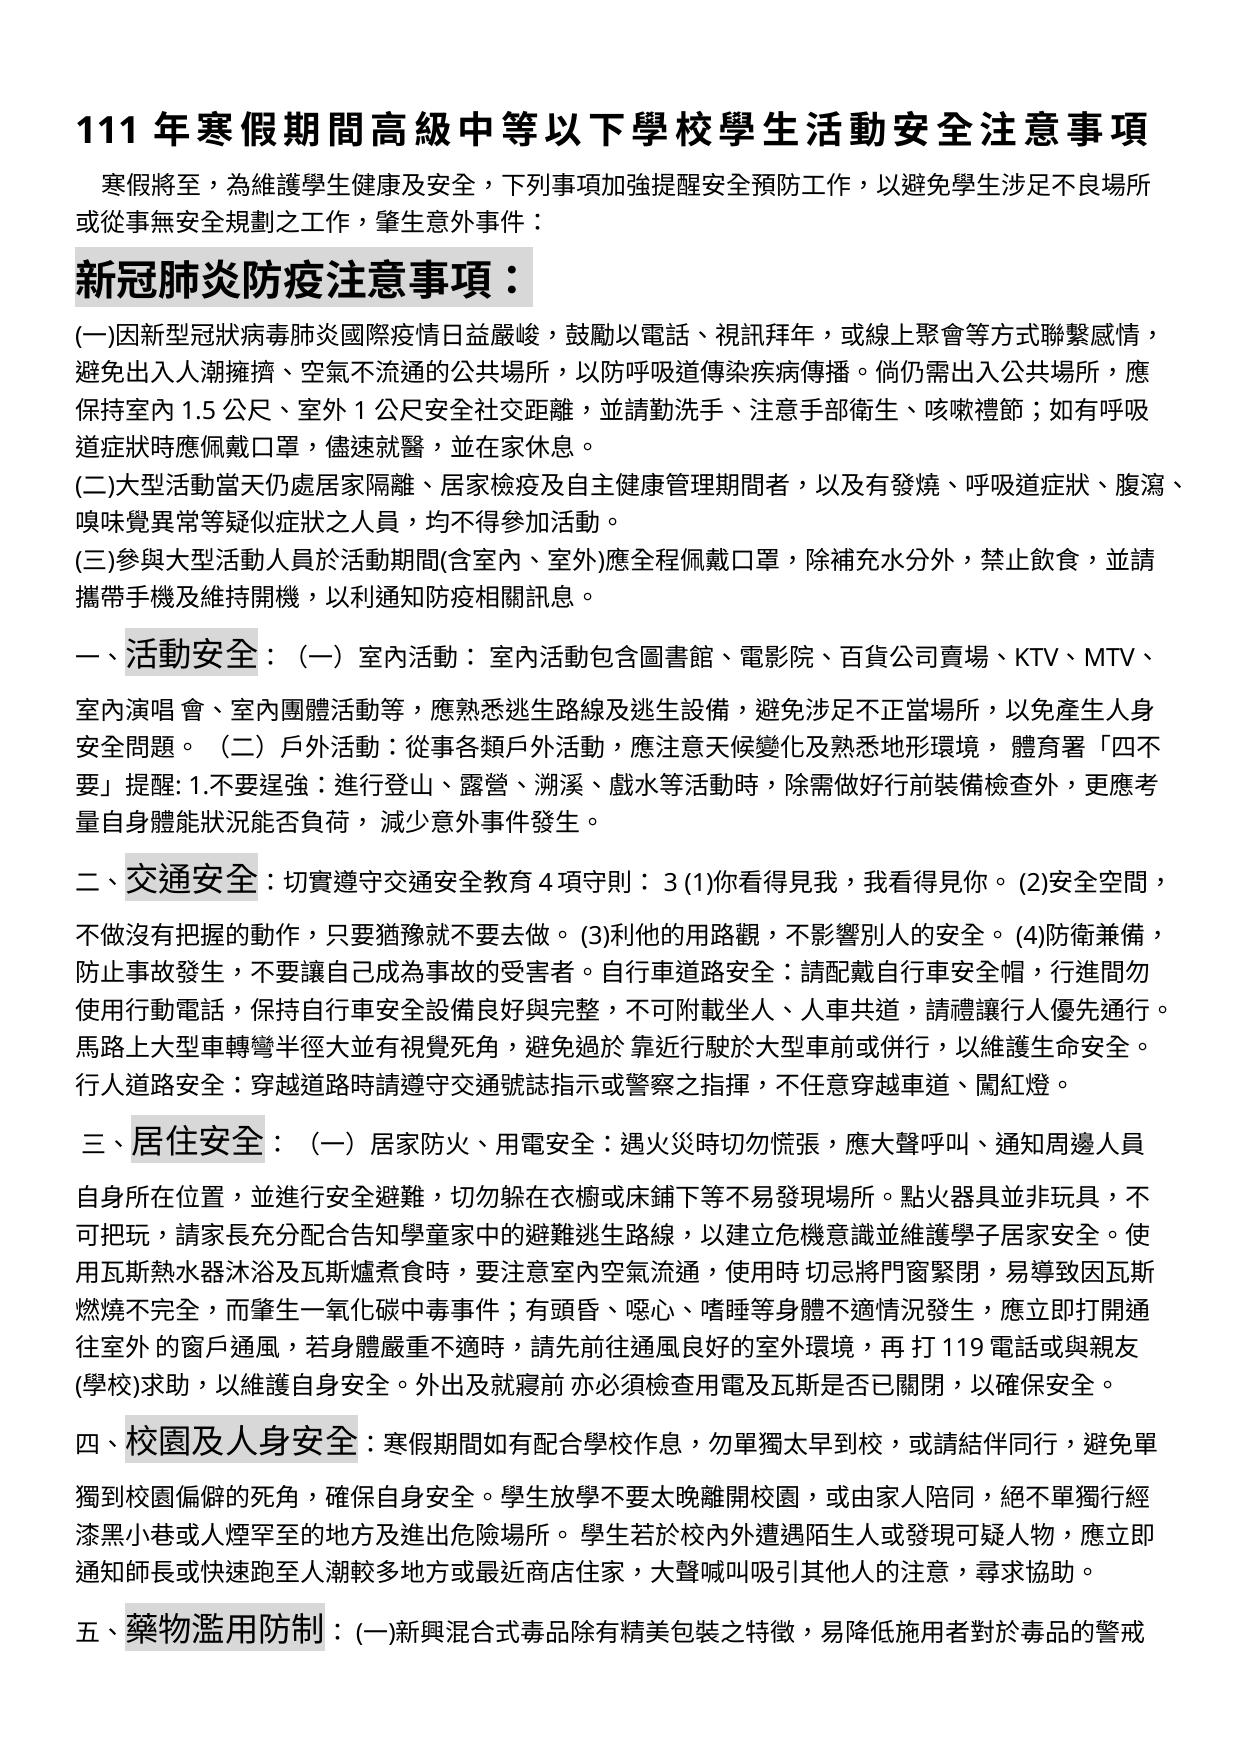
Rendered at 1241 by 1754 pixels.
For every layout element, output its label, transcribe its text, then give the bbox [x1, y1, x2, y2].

text 二、交通安全：切實遵守交通安全教育4項守則： 3 (1)你看得見我，我看得見你。 (2)安全空間，不做沒有把握的動作，只要猶豫就不要去做。 (3)利他的用路觀，不影響別人的安全。 (4)防衛兼備，防止事故發生，不要讓自己成為事故的受害者。自行車道路安全：請配戴自行車安全帽，行進間勿使用行動電話，保持自行車安全設備良好與完整，不可附載坐人、人車共道，請禮讓行人優先通行。馬路上大型車轉彎半徑大並有視覺死角，避免過於 靠近行駛於大型車前或併行，以維護生命安全。行人道路安全：穿越道路時請遵守交通號誌指示或警察之指揮，不任意穿越車道、闖紅燈。 [75, 839, 1165, 1102]
text (三)參與大型活動人員於活動期間(含室內、室外)應全程佩戴口罩，除補充水分外，禁止飲食，並請攜帶手機及維持開機，以利通知防疫相關訊息。 [75, 539, 1165, 614]
text 111年寒假期間高級中等以下學校學生活動安全注意事項 [75, 89, 1165, 164]
text (一)因新型冠狀病毒肺炎國際疫情日益嚴峻，鼓勵以電話、視訊拜年，或線上聚會等方式聯繫感情，避免出入人潮擁擠、空氣不流通的公共場所，以防呼吸道傳染疾病傳播。倘仍需出入公共場所，應保持室內 1.5 公尺、室外 1 公尺安全社交距離，並請勤洗手、注意手部衛生、咳嗽禮節；如有呼吸道症狀時應佩戴口罩，儘速就醫，並在家休息。 [75, 314, 1165, 464]
text 新冠肺炎防疫注意事項： [75, 239, 1165, 314]
text 寒假將至，為維護學生健康及安全，下列事項加強提醒安全預防工作，以避免學生涉足不良場所或從事無安全規劃之工作，肇生意外事件： [75, 164, 1165, 239]
text 三、居住安全： （一）居家防火、用電安全：遇火災時切勿慌張，應大聲呼叫、通知周邊人員自身所在位置，並進行安全避難，切勿躲在衣櫥或床鋪下等不易發現場所。點火器具並非玩具，不可把玩，請家長充分配合告知學童家中的避難逃生路線，以建立危機意識並維護學子居家安全。使用瓦斯熱水器沐浴及瓦斯爐煮食時，要注意室內空氣流通，使用時 切忌將門窗緊閉，易導致因瓦斯燃燒不完全，而肇生一氧化碳中毒事件；有頭昏、噁心、嗜睡等身體不適情況發生，應立即打開通往室外 的窗戶通風，若身體嚴重不適時，請先前往通風良好的室外環境，再 打119電話或與親友(學校)求助，以維護自身安全。外出及就寢前 亦必須檢查用電及瓦斯是否已關閉，以確保安全。 [75, 1102, 1165, 1402]
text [75, 1589, 1165, 1664]
text 四、校園及人身安全：寒假期間如有配合學校作息，勿單獨太早到校，或請結伴同行，避免單獨到校園偏僻的死角，確保自身安全。學生放學不要太晚離開校園，或由家人陪同，絕不單獨行經漆黑小巷或人煙罕至的地方及進出危險場所。 學生若於校內外遭遇陌生人或發現可疑人物，應立即通知師長或快速跑至人潮較多地方或最近商店住家，大聲喊叫吸引其他人的注意，尋求協助。 [75, 1402, 1165, 1589]
text (二)大型活動當天仍處居家隔離、居家檢疫及自主健康管理期間者，以及有發燒、呼吸道症狀、腹瀉、嗅味覺異常等疑似症狀之人員，均不得參加活動。 [75, 464, 1165, 539]
text 一、活動安全：（一）室內活動： 室內活動包含圖書館、電影院、百貨公司賣場、KTV、MTV、室內演唱 會、室內團體活動等，應熟悉逃生路線及逃生設備，避免涉足不正當場所，以免產生人身安全問題。 （二）戶外活動：從事各類戶外活動，應注意天候變化及熟悉地形環境， 體育署「四不要」提醒: 1.不要逞強：進行登山、露營、溯溪、戲水等活動時，除需做好行前裝備檢查外，更應考量自身體能狀況能否負荷， 減少意外事件發生。 [75, 614, 1165, 839]
